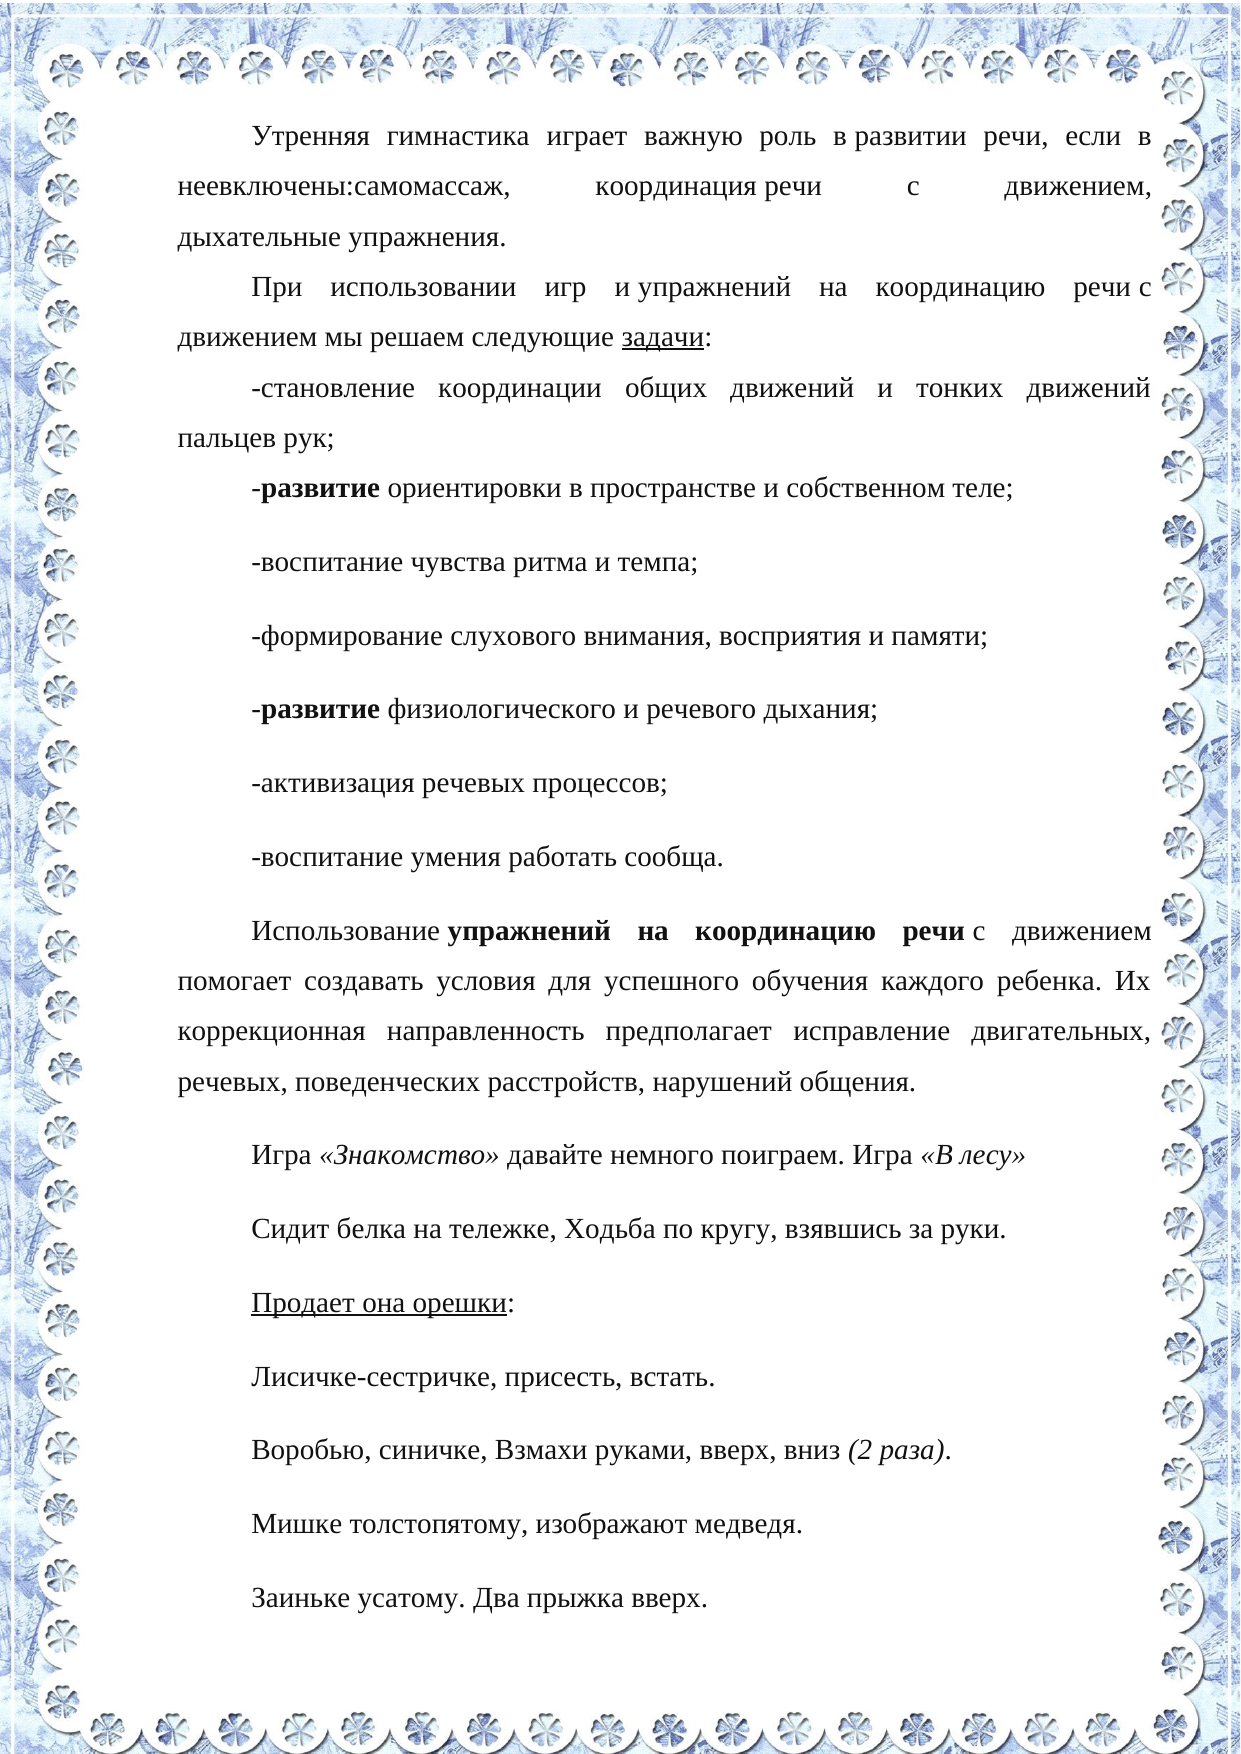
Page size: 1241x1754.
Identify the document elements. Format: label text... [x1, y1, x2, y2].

text -воспитание умения работать сообща. [177, 839, 1152, 873]
text Использование упражнений на координацию речи с движением помогает создавать условия для успешного обучения каждого ребенка. Их коррекционная направленность предполагает исправление двигательных, речевых, поведенческих расстройств, нарушений общения. [177, 913, 1152, 1097]
text Лисичке-сестричке, присесть, встать. [177, 1359, 1152, 1392]
text -активизация речевых процессов; [177, 765, 1152, 799]
text -развитие ориентировки в пространстве и собственном теле; [177, 470, 1152, 504]
text Игра «Знакомство» давайте немного поиграем. Игра «В лесу» [177, 1137, 1152, 1171]
text -воспитание чувства ритма и темпа; [177, 544, 1152, 578]
text Мишке толстопятому, изображают медведя. [177, 1506, 1152, 1540]
text При использовании игр и упражнений на координацию речи с движением мы решаем следующие задачи: [177, 269, 1152, 353]
text -развитие физиологического и речевого дыхания; [177, 692, 1152, 725]
picture [0, 3, 1241, 1754]
text Заиньке усатому. Два прыжка вверх. [177, 1580, 1152, 1613]
text Утренняя гимнастика играет важную роль в развитии речи, если в неевключены:самомассаж, координация речи с движением, дыхательные упражнения. [177, 118, 1152, 252]
text Сидит белка на тележке, Ходьба по кругу, взявшись за руки. [177, 1211, 1152, 1245]
text -формирование слухового внимания, восприятия и памяти; [177, 618, 1152, 651]
text -становление координации общих движений и тонких движений пальцев рук; [177, 370, 1152, 453]
text Воробью, синичке, Взмахи руками, вверх, вниз (2 раза). [177, 1432, 1152, 1466]
text Продает она орешки: [177, 1285, 1152, 1318]
